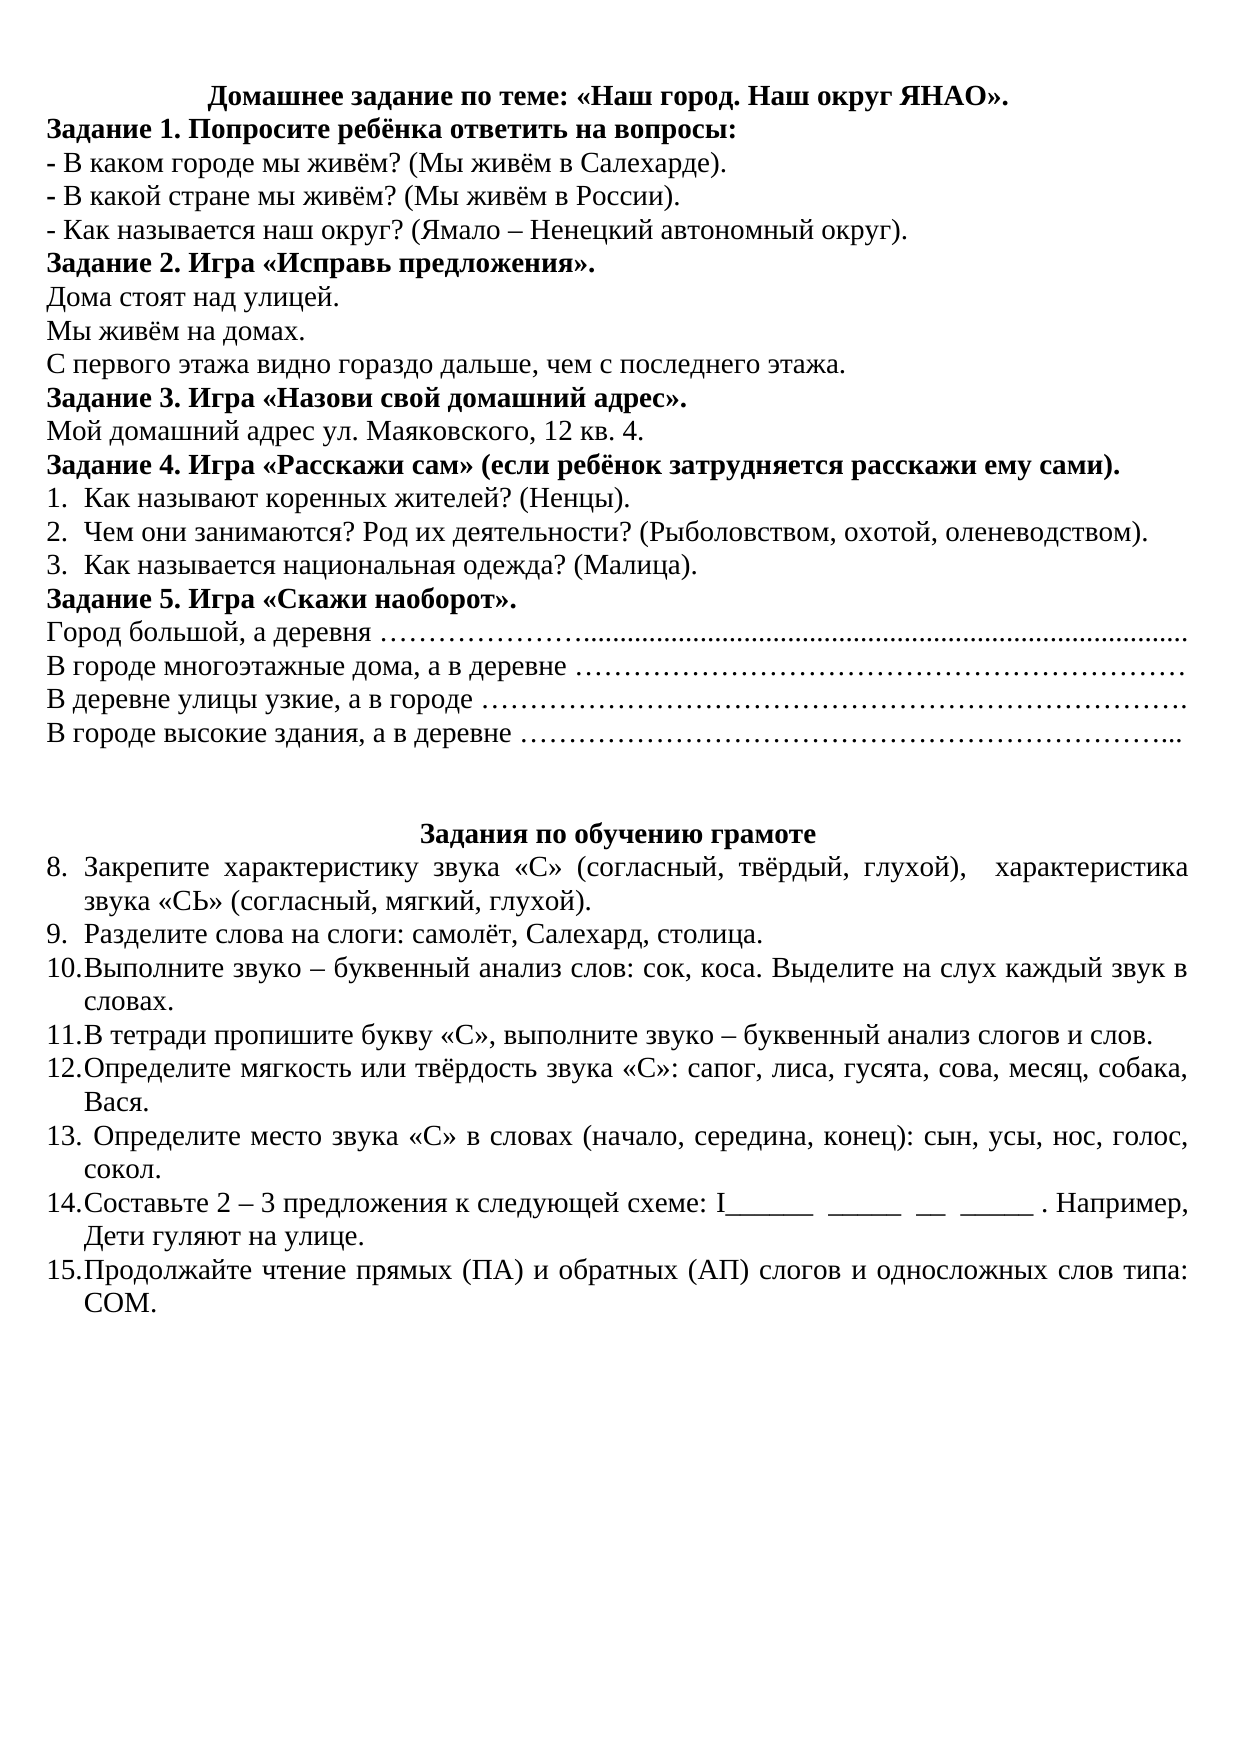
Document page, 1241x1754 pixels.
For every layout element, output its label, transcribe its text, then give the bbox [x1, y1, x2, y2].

text В городе высокие здания, а в деревне …………………………………………………………... [46, 715, 1190, 749]
text В деревне улицы узкие, а в городе ………………………………………………………………. [46, 682, 1190, 715]
text Город большой, а деревня …………………................................................................................... [46, 614, 1190, 648]
text Задание 2. Игра «Исправь предложения». [46, 246, 1190, 279]
list Составьте 2 – 3 предложения к следующей схеме: I______ _____ __ _____ . Например, Дети гуляют на улице. [46, 1185, 1190, 1252]
text С первого этажа видно гораздо дальше, чем с последнего этажа. [46, 346, 1190, 380]
list Как называют коренных жителей? (Ненцы). [46, 480, 1190, 514]
text В городе многоэтажные дома, а в деревне ……………………………………………………… [46, 648, 1190, 682]
text Задание 3. Игра «Назови свой домашний адрес». [46, 380, 1190, 413]
text Задания по обучению грамоте [46, 816, 1190, 849]
list Определите мягкость или твёрдость звука «С»: сапог, лиса, гусята, сова, месяц, собака, Вася. [46, 1051, 1190, 1118]
list Как называется национальная одежда? (Малица). [46, 547, 1190, 581]
text - В каком городе мы живём? (Мы живём в Салехарде). [46, 145, 1190, 178]
text Задание 4. Игра «Расскажи сам» (если ребёнок затрудняется расскажи ему сами). [46, 447, 1190, 480]
list Определите место звука «С» в словах (начало, середина, конец): сын, усы, нос, голос, сокол. [46, 1118, 1190, 1185]
text Домашнее задание по теме: «Наш город. Наш округ ЯНАО». [65, 78, 1152, 111]
text Мой домашний адрес ул. Маяковского, 12 кв. 4. [46, 413, 1190, 447]
list Разделите слова на слоги: самолёт, Салехард, столица. [46, 916, 1190, 950]
text Задание 5. Игра «Скажи наоборот». [46, 581, 1190, 614]
text - В какой стране мы живём? (Мы живём в России). [46, 178, 1190, 212]
text Задание 1. Попросите ребёнка ответить на вопросы: [46, 111, 1190, 145]
list Чем они занимаются? Род их деятельности? (Рыболовством, охотой, оленеводством). [46, 514, 1190, 547]
text - Как называется наш округ? (Ямало – Ненецкий автономный округ). [46, 212, 1190, 246]
list Закрепите характеристику звука «С» (согласный, твёрдый, глухой), характеристика звука «СЬ» (согласный, мягкий, глухой). [46, 849, 1190, 916]
list Продолжайте чтение прямых (ПА) и обратных (АП) слогов и односложных слов типа: СОМ. [46, 1252, 1190, 1319]
list В тетради пропишите букву «С», выполните звуко – буквенный анализ слогов и слов. [46, 1017, 1190, 1051]
text Мы живём на домах. [46, 313, 1190, 346]
text Дома стоят над улицей. [46, 279, 1190, 313]
list Выполните звуко – буквенный анализ слов: сок, коса. Выделите на слух каждый звук в словах. [46, 950, 1190, 1017]
